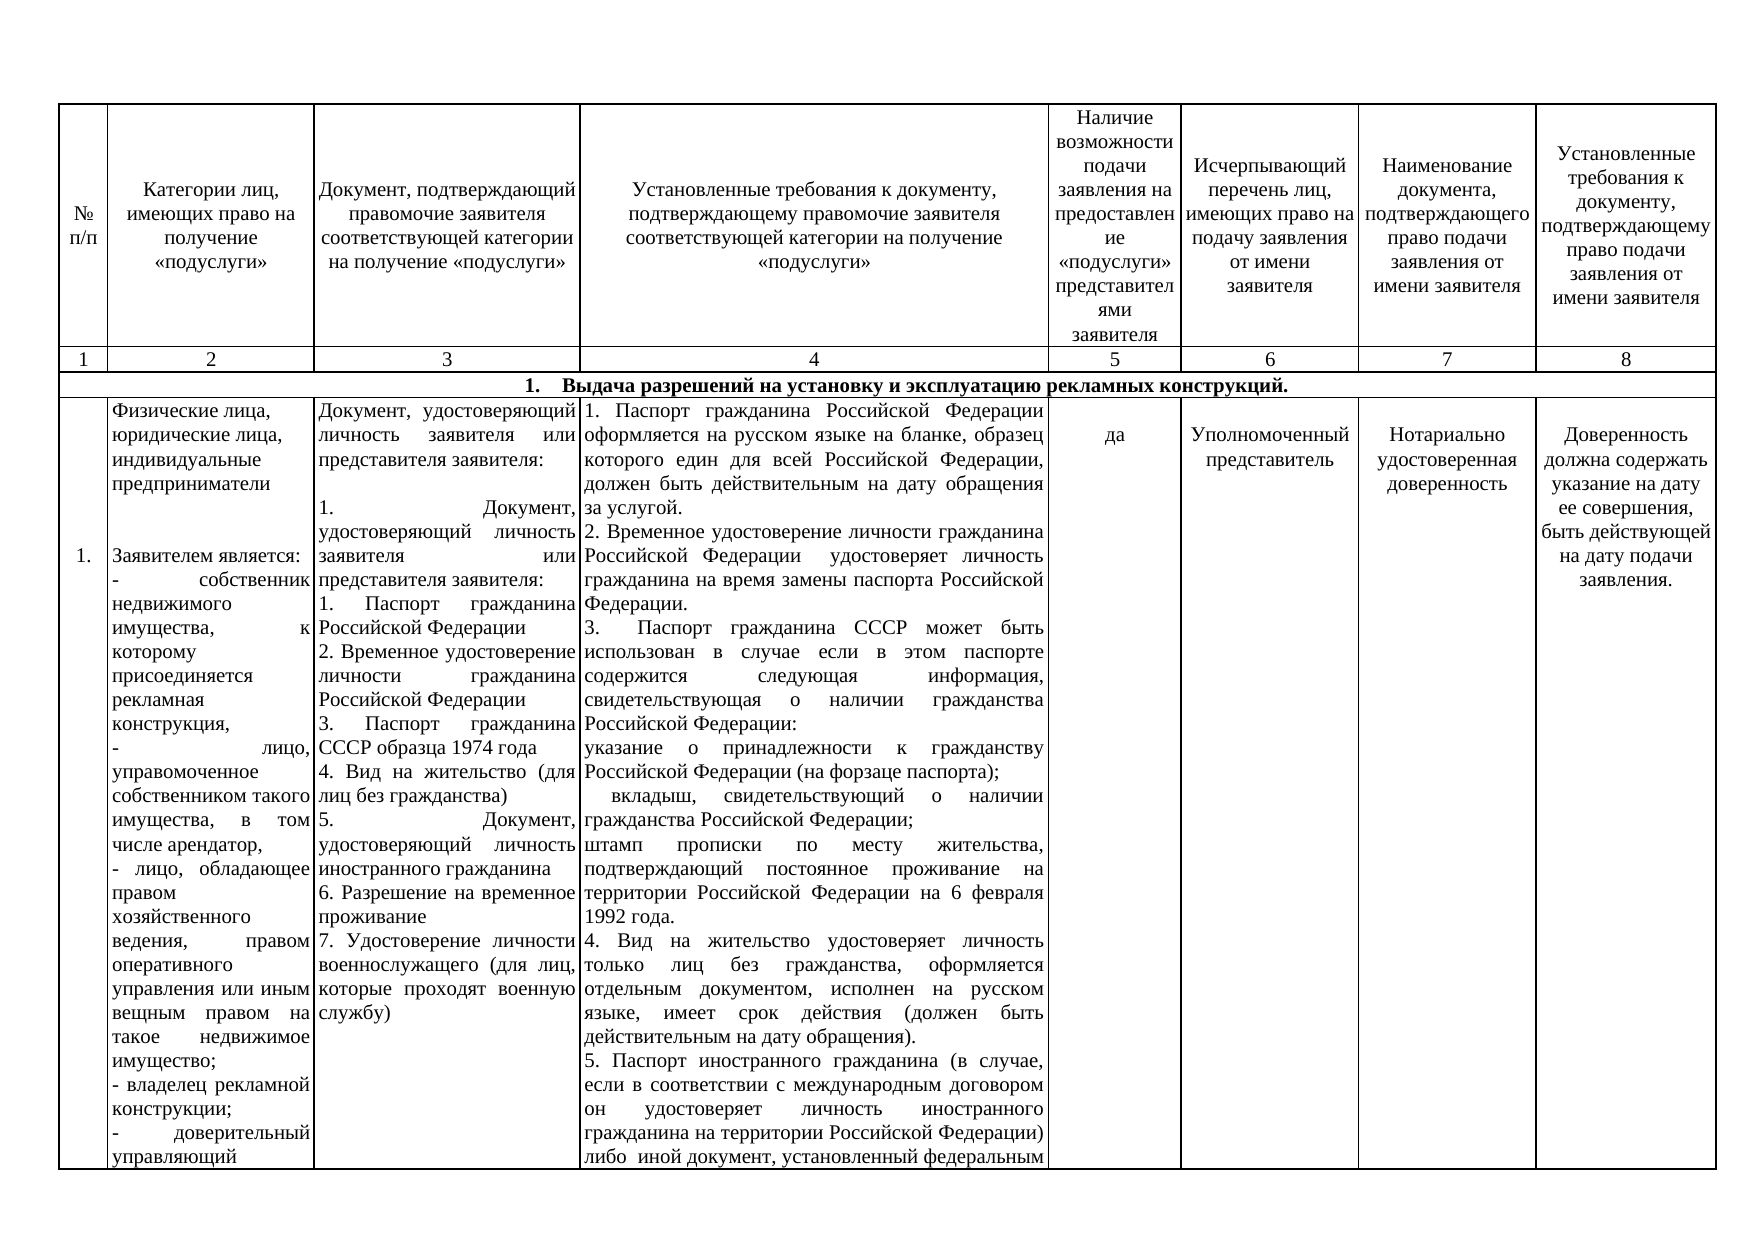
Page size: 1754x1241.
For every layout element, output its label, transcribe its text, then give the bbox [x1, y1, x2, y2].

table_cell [581, 398, 1048, 1168]
table_cell 5 [1049, 347, 1180, 371]
table_header Наименование документа, подтверждающего право подачи заявления от имени заявителя [1359, 105, 1535, 346]
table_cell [1537, 398, 1715, 1168]
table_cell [1359, 398, 1535, 1168]
table_header Установленные требования к документу, подтверждающему правомочие заявителя соответствующей категории на получение «подуслуги» [581, 105, 1048, 346]
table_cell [315, 398, 579, 1168]
table_header Документ, подтверждающий правомочие заявителя соответствующей категории на получение «подуслуги» [315, 105, 579, 346]
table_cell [1182, 398, 1358, 1168]
table_cell да [1049, 398, 1180, 1168]
table_cell 2 [108, 347, 313, 371]
table_cell 6 [1182, 347, 1358, 371]
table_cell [108, 398, 313, 1168]
table_cell 1 [60, 347, 107, 371]
table_header Установленные требования к документу, подтверждающему право подачи заявления от имени заявителя [1537, 105, 1715, 346]
table_cell 7 [1359, 347, 1535, 371]
table_header Категории лиц, имеющих право на получение «подуслуги» [108, 105, 313, 346]
table_cell Выдача разрешений на установку и эксплуатацию рекламных конструкций. [60, 373, 1715, 397]
table_header № п/п [60, 105, 107, 346]
table_cell 4 [581, 347, 1048, 371]
table_cell 8 [1537, 347, 1715, 371]
table_header Наличие возможности подачи заявления на предоставление «подуслуги» представителями заявителя [1049, 105, 1180, 346]
table_cell 1. 2. [60, 398, 107, 1168]
table_cell 3 [315, 347, 579, 371]
table_header Исчерпывающий перечень лиц, имеющих право на подачу заявления от имени заявителя [1182, 105, 1358, 346]
